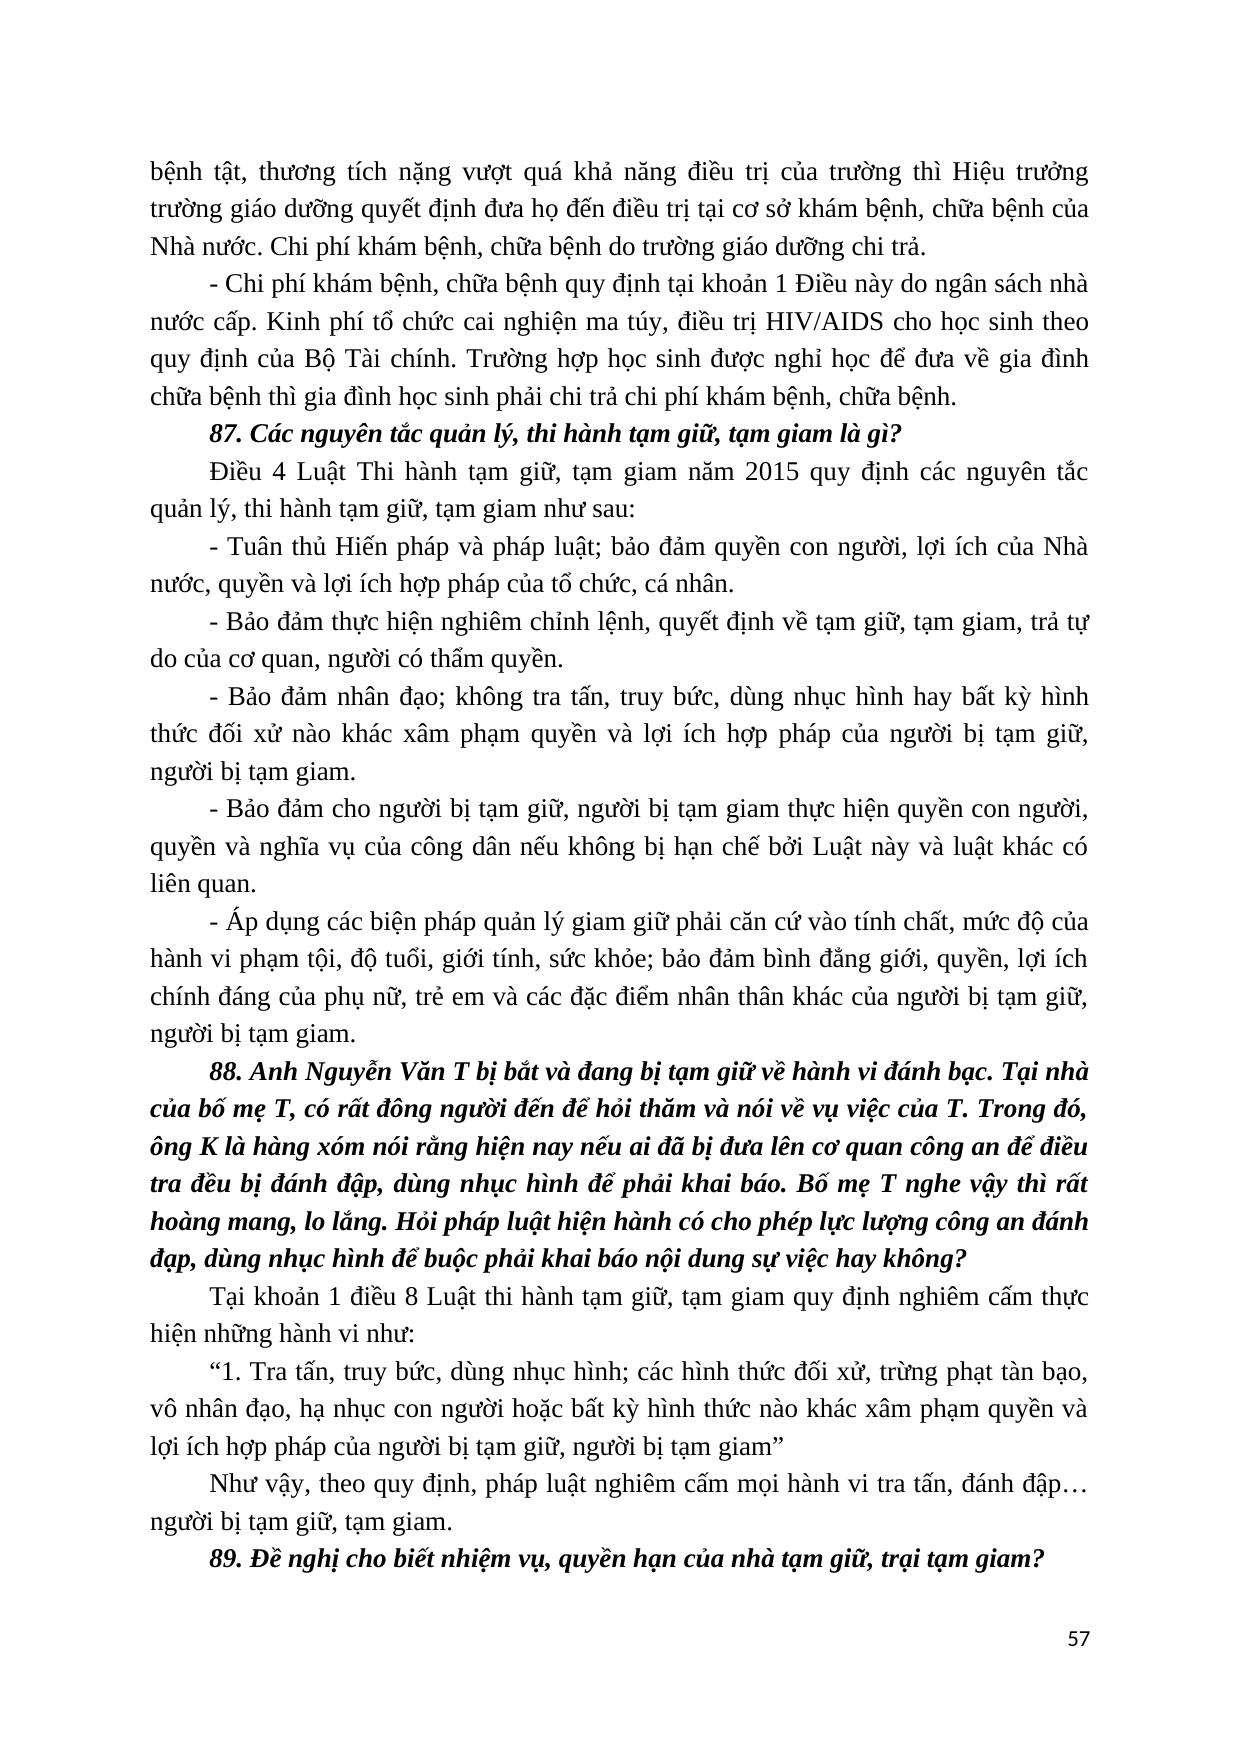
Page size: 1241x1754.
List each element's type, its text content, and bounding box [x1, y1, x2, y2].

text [150, 150, 1090, 262]
text “1. Tra tấn, truy bức, dùng nhục hình; các hình thức đối xử, trừng phạt tàn bạo, vô nhân đạo, hạ nhục con người hoặc bất kỳ hình thức nào khác xâm phạm quyền và lợi ích hợp pháp của người bị tạm giữ, người bị tạm giam” [150, 1350, 1090, 1462]
text Như vậy, theo quy định, pháp luật nghiêm cấm mọi hành vi tra tấn, đánh đập… người bị tạm giữ, tạm giam. [150, 1462, 1090, 1537]
text Điều 4 Luật Thi hành tạm giữ, tạm giam năm 2015 quy định các nguyên tắc quản lý, thi hành tạm giữ, tạm giam như sau: [150, 450, 1090, 525]
text 87. Các nguyên tắc quản lý, thi hành tạm giữ, tạm giam là gì? [150, 412, 1090, 450]
text - Chi phí khám bệnh, chữa bệnh quy định tại khoản 1 Điều này do ngân sách nhà nước cấp. Kinh phí tổ chức cai nghiện ma túy, điều trị HIV/AIDS cho học sinh theo quy định của Bộ Tài chính. Trường hợp học sinh được nghỉ học để đưa về gia đình chữa bệnh thì gia đình học sinh phải chi trả chi phí khám bệnh, chữa bệnh. [150, 262, 1090, 412]
text - Bảo đảm nhân đạo; không tra tấn, truy bức, dùng nhục hình hay bất kỳ hình thức đối xử nào khác xâm phạm quyền và lợi ích hợp pháp của người bị tạm giữ, người bị tạm giam. [150, 675, 1090, 787]
text - Áp dụng các biện pháp quản lý giam giữ phải căn cứ vào tính chất, mức độ của hành vi phạm tội, độ tuổi, giới tính, sức khỏe; bảo đảm bình đẳng giới, quyền, lợi ích chính đáng của phụ nữ, trẻ em và các đặc điểm nhân thân khác của người bị tạm giữ, người bị tạm giam. [150, 900, 1090, 1050]
text - Bảo đảm thực hiện nghiêm chỉnh lệnh, quyết định về tạm giữ, tạm giam, trả tự do của cơ quan, người có thẩm quyền. [150, 600, 1090, 675]
text 88. Anh Nguyễn Văn T bị bắt và đang bị tạm giữ về hành vi đánh bạc. Tại nhà của bố mẹ T, có rất đông người đến để hỏi thăm và nói về vụ việc của T. Trong đó, ông K là hàng xóm nói rằng hiện nay nếu ai đã bị đưa lên cơ quan công an để điều tra đều bị đánh đập, dùng nhục hình để phải khai báo. Bố mẹ T nghe vậy thì rất hoàng mang, lo lắng. Hỏi pháp luật hiện hành có cho phép lực lượng công an đánh đạp, dùng nhục hình để buộc phải khai báo nội dung sự việc hay không? [150, 1050, 1090, 1275]
text - Tuân thủ Hiến pháp và pháp luật; bảo đảm quyền con người, lợi ích của Nhà nước, quyền và lợi ích hợp pháp của tổ chức, cá nhân. [150, 525, 1090, 600]
text - Bảo đảm cho người bị tạm giữ, người bị tạm giam thực hiện quyền con người, quyền và nghĩa vụ của công dân nếu không bị hạn chế bởi Luật này và luật khác có liên quan. [150, 787, 1090, 900]
text 89. Đề nghị cho biết nhiệm vụ, quyền hạn của nhà tạm giữ, trại tạm giam? [150, 1537, 1090, 1575]
text Tại khoản 1 điều 8 Luật thi hành tạm giữ, tạm giam quy định nghiêm cấm thực hiện những hành vi như: [150, 1275, 1090, 1350]
